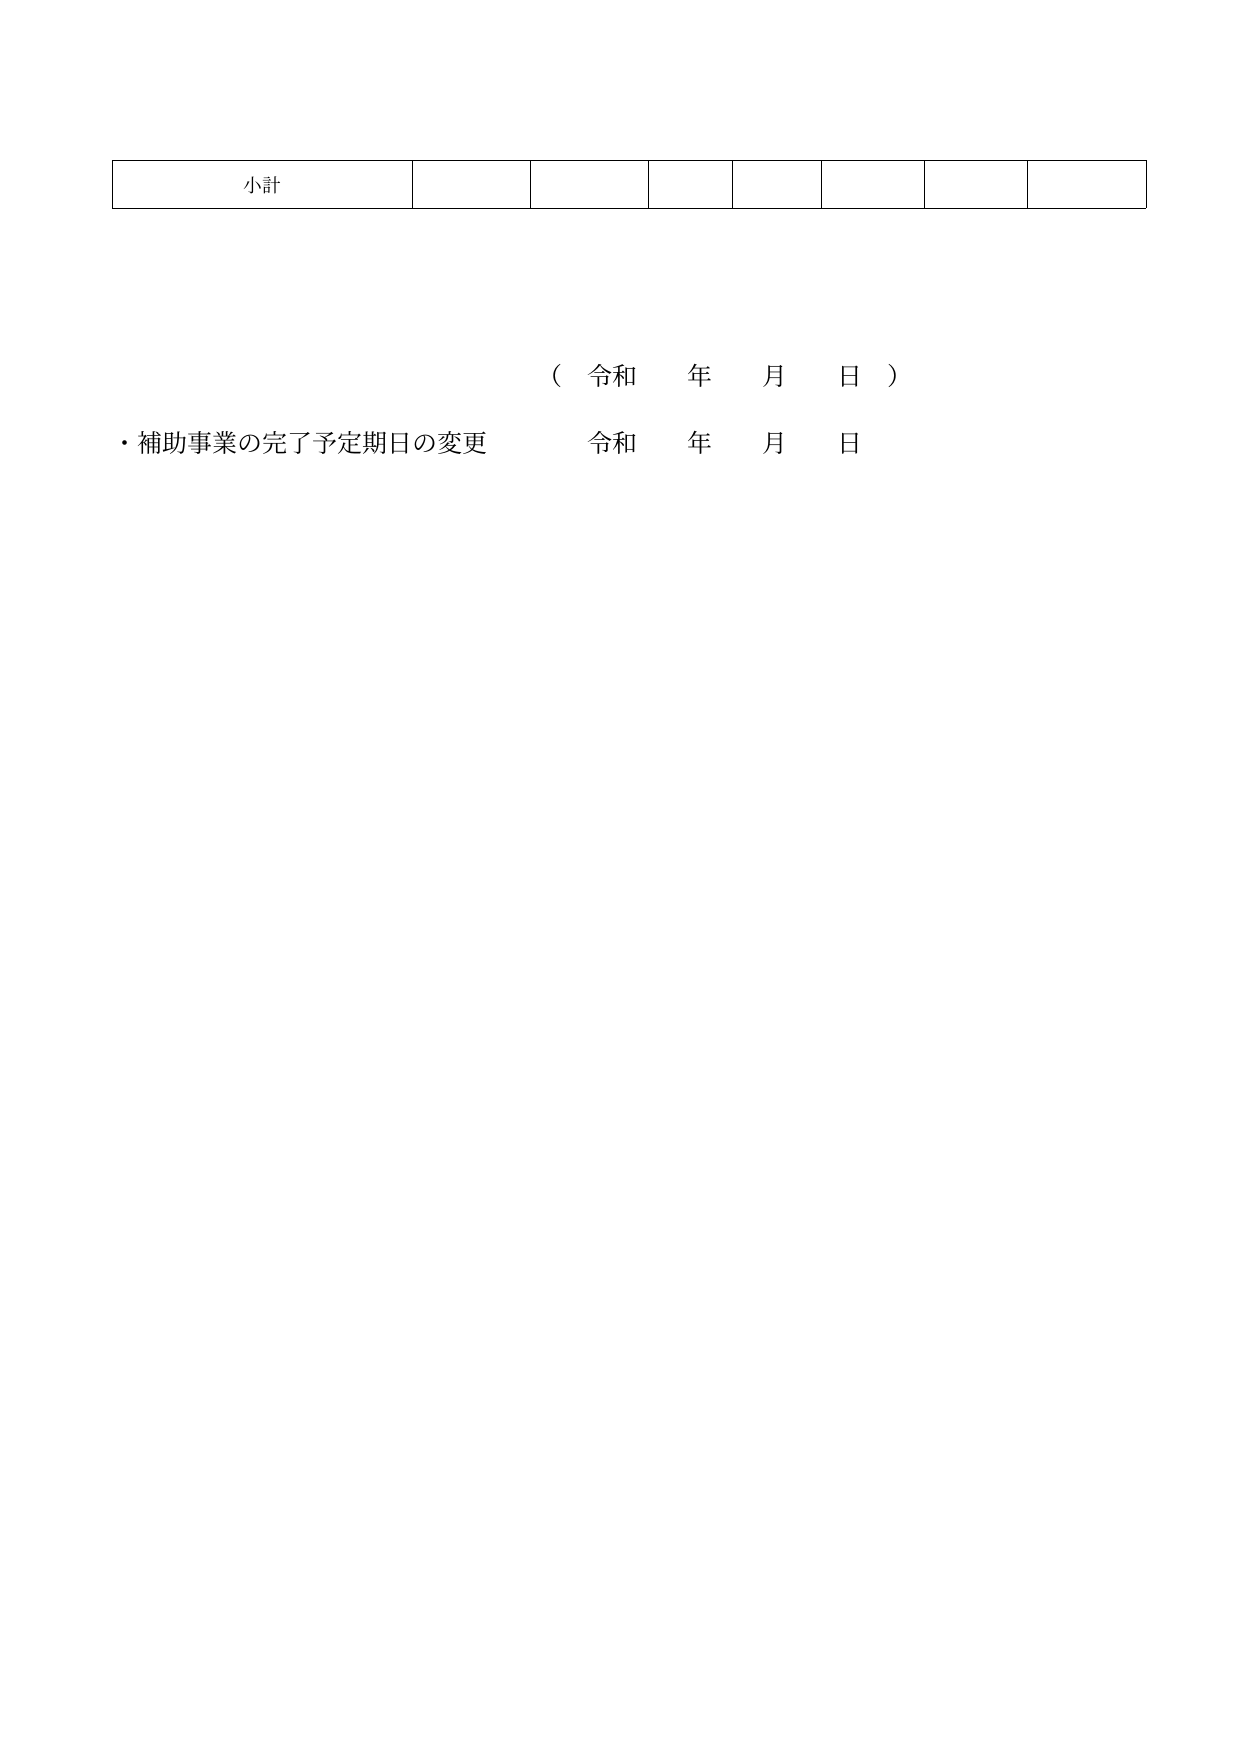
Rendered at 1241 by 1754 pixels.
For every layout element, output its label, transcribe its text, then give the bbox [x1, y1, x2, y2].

table_cell [531, 161, 648, 208]
table_cell [649, 161, 732, 208]
table_cell [822, 161, 924, 208]
table_cell [733, 161, 821, 208]
text （ 令和 年 月 日 ） [112, 341, 1128, 408]
table_cell [1028, 161, 1146, 208]
table_cell [413, 161, 530, 208]
table_cell [925, 161, 1027, 208]
text ・補助事業の完了予定期日の変更 令和 年 月 日 [112, 408, 1128, 475]
table_cell 小計 [113, 161, 412, 208]
